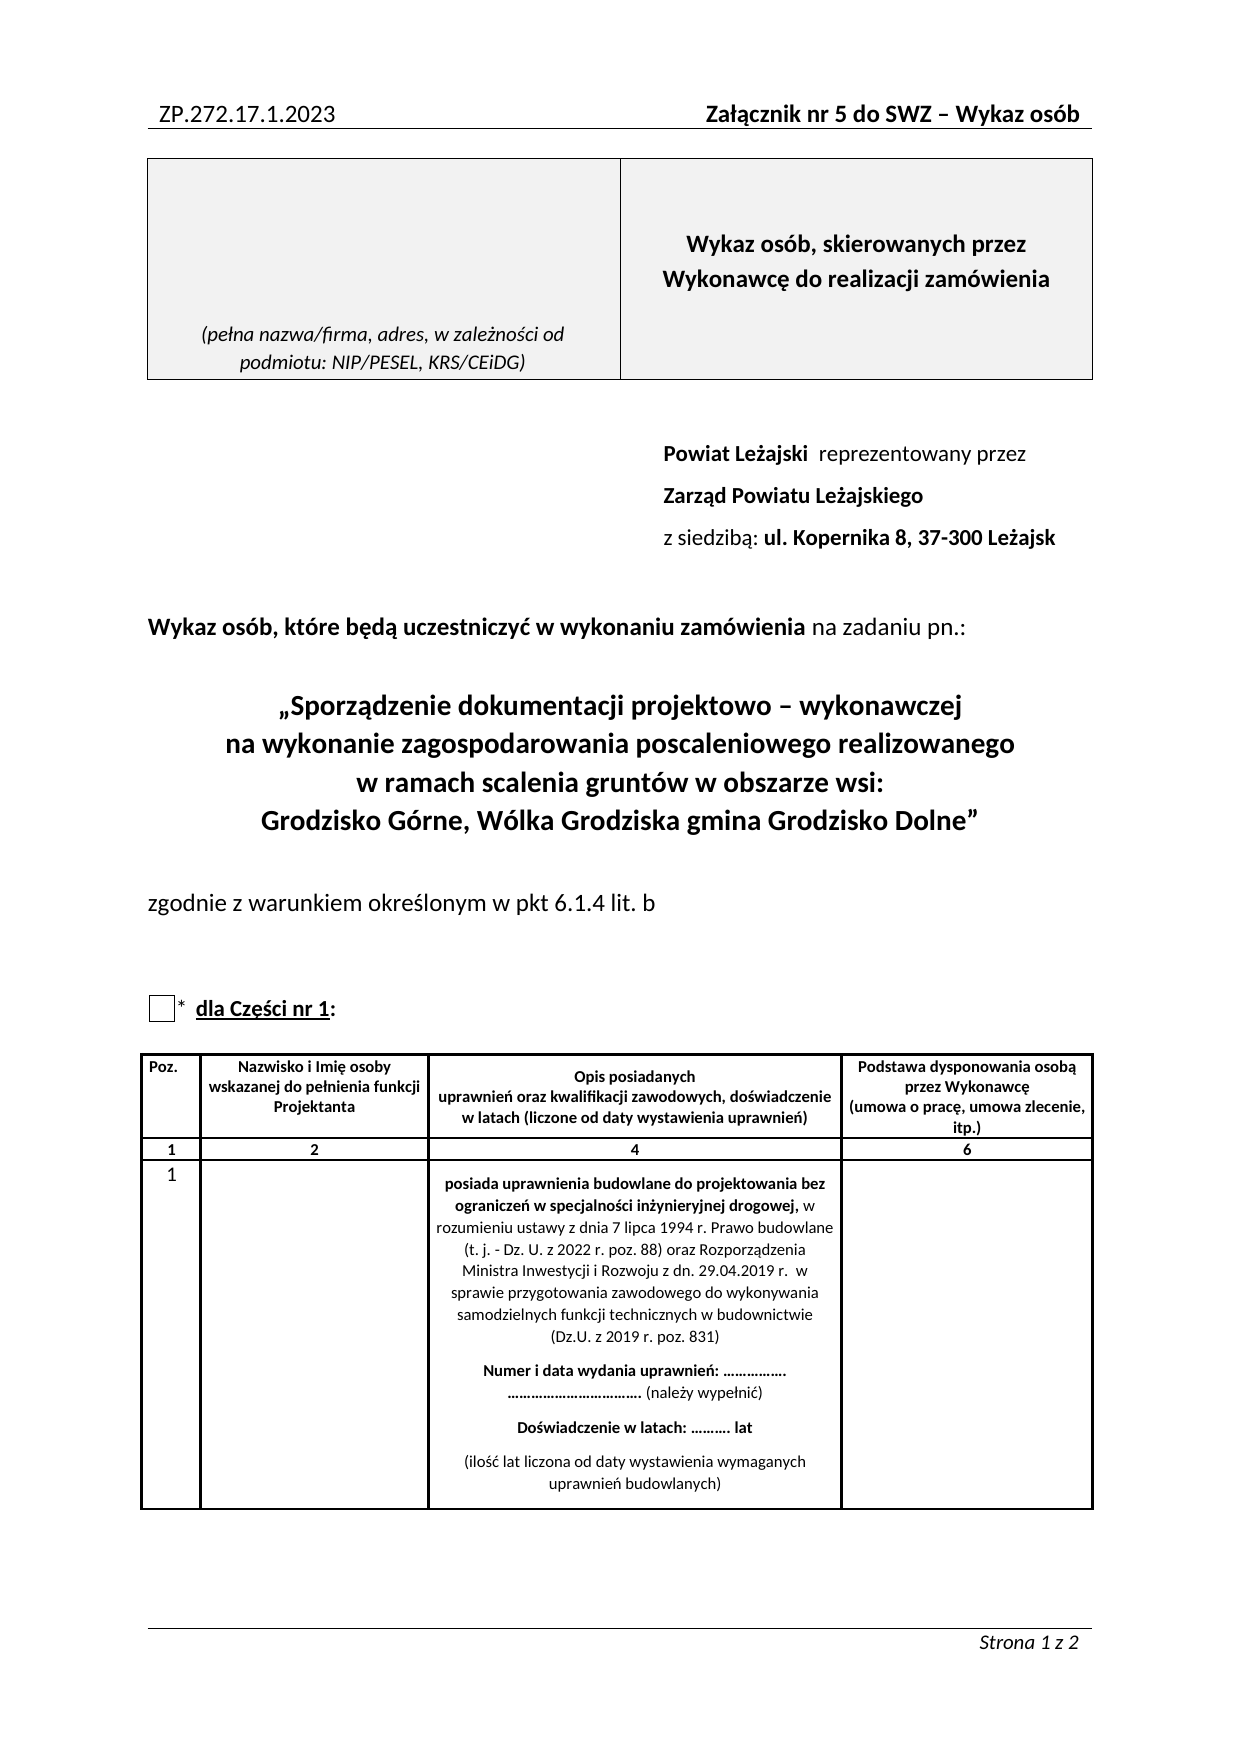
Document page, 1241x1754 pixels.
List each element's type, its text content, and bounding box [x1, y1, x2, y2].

text zgodnie z warunkiem określonym w pkt 6.1.4 lit. b [148, 887, 1093, 918]
text Powiat Leżajski reprezentowany przez Zarząd Powiatu Leżajskiego z siedzibą: ul. Kopernika 8, 37-300 Leżajsk [663, 439, 1093, 551]
text „Sporządzenie dokumentacji projektowo – wykonawczej [148, 687, 1093, 723]
table_cell (umowa o pracę, umowa zlecenie, itp.) [843, 1097, 1091, 1137]
table_cell 4 [430, 1139, 840, 1159]
table_cell 1 [143, 1161, 199, 1508]
text Grodzisko Górne, Wólka Grodziska gmina Grodzisko Dolne” [148, 802, 1093, 838]
table_header Nazwisko i Imię osoby wskazanej do pełnienia funkcji Projektanta [202, 1056, 427, 1137]
text * dla Części nr 1: [148, 994, 1093, 1022]
table_header Podstawa dysponowania osobą przez Wykonawcę [843, 1056, 1091, 1097]
table_cell [202, 1161, 427, 1508]
table_header Poz. [143, 1056, 199, 1137]
table_cell 1 [143, 1139, 199, 1159]
table_header Wykaz osób, skierowanych przez Wykonawcę do realizacji zamówienia [621, 159, 1092, 379]
table_header (pełna nazwa/firma, adres, w zależności od podmiotu: NIP/PESEL, KRS/CEiDG) [148, 159, 620, 379]
table_cell 2 [202, 1139, 427, 1159]
text na wykonanie zagospodarowania poscaleniowego realizowanego [148, 725, 1093, 761]
table_cell [843, 1161, 1091, 1508]
text w ramach scalenia gruntów w obszarze wsi: [148, 764, 1093, 799]
table_cell 6 [843, 1139, 1091, 1159]
table_header Opis posiadanych uprawnień oraz kwalifikacji zawodowych, doświadczenie w latach (liczone od daty wystawienia uprawnień) [430, 1056, 840, 1137]
text Wykaz osób, które będą uczestniczyć w wykonaniu zamówienia na zadaniu pn.: [148, 611, 1093, 641]
